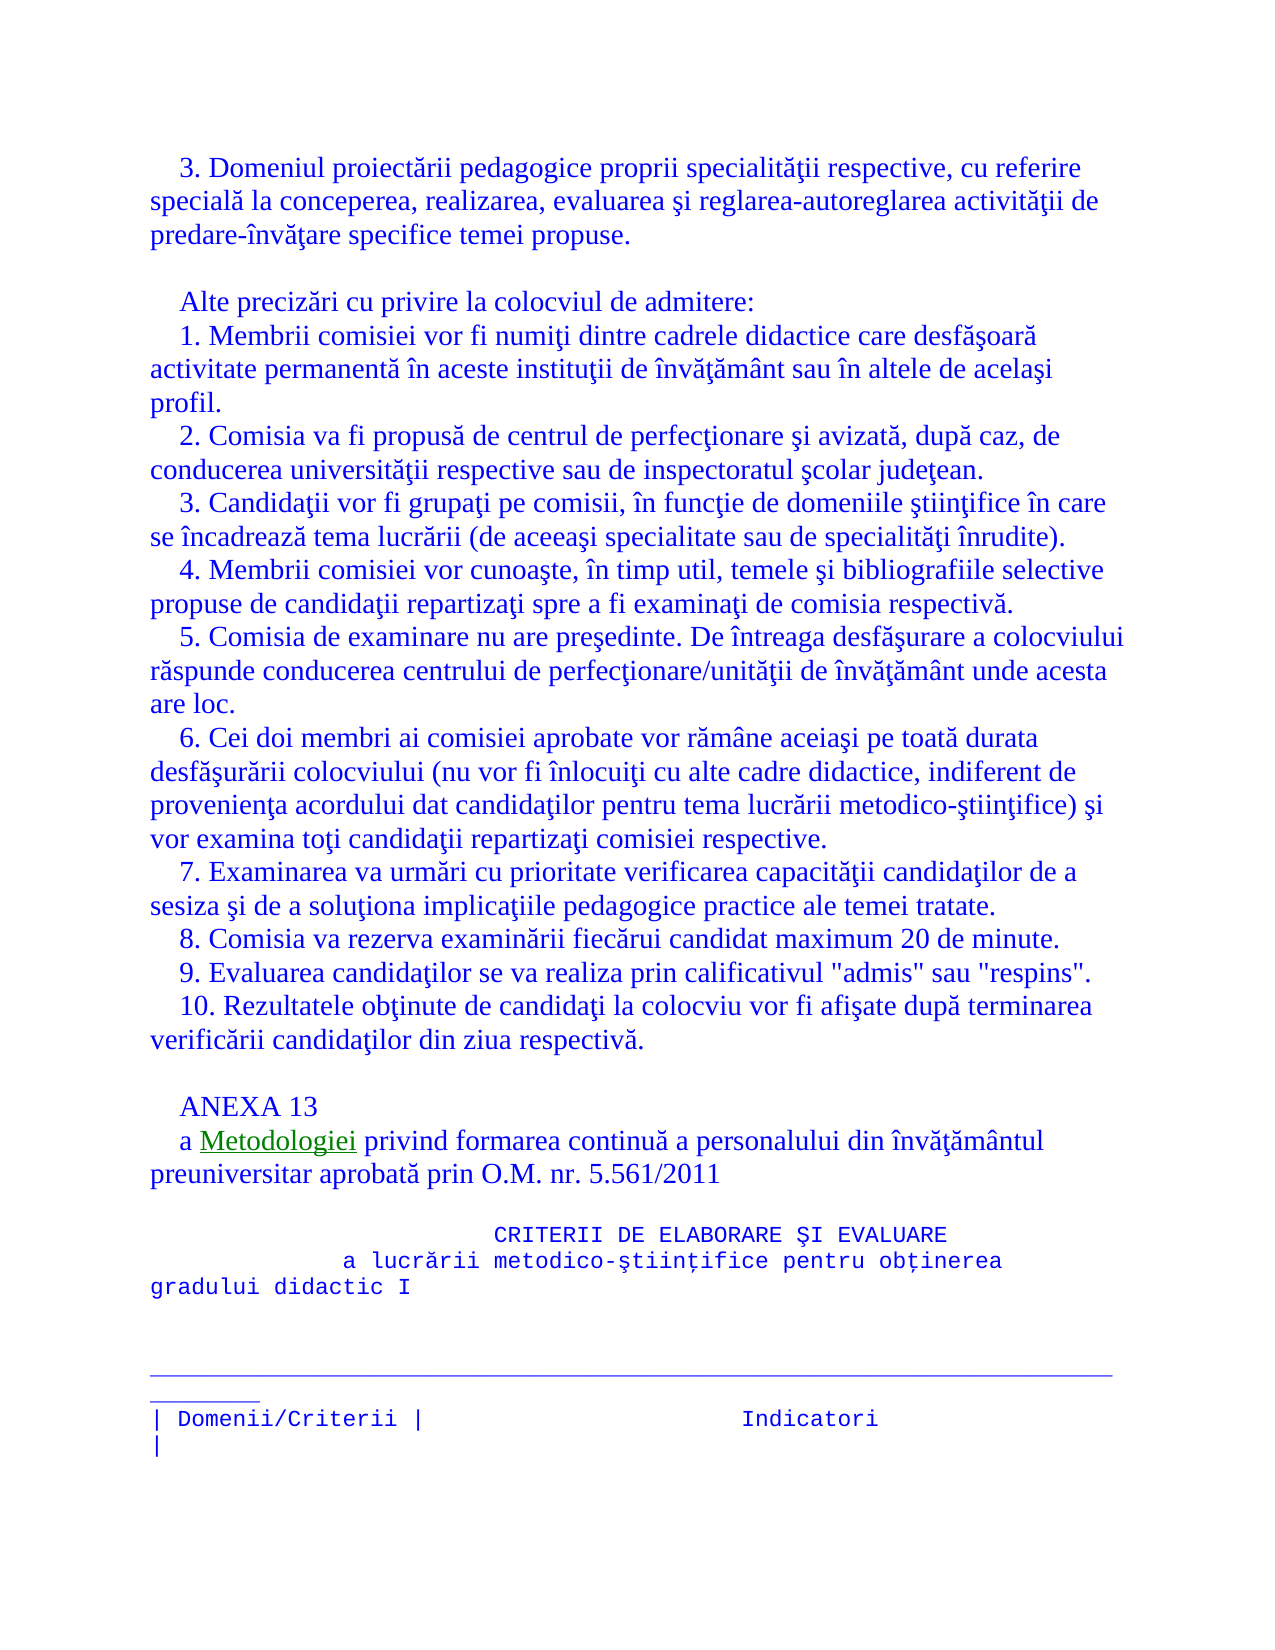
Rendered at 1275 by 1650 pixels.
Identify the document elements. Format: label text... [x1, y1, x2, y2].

text 2. Comisia va fi propusă de centrul de perfecţionare şi avizată, după caz, de conducerea universităţii respective sau de inspectoratul şcolar judeţean. [150, 418, 1125, 485]
text Alte precizări cu privire la colocviul de admitere: [150, 284, 1125, 318]
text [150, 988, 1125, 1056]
text 9. Evaluarea candidaţilor se va realiza prin calificativul "admis" sau "respins". [150, 955, 1125, 988]
text 3. Candidaţii vor fi grupaţi pe comisii, în funcţie de domeniile ştiinţifice în care se încadrează tema lucrării (de aceeaşi specialitate sau de specialităţi înrudite). [150, 485, 1125, 552]
text 3. Domeniul proiectării pedagogice proprii specialităţii respective, cu referire specială la conceperea, realizarea, evaluarea şi reglarea-autoreglarea activităţii de predare-învăţare specifice temei propuse. [150, 150, 1125, 251]
text 7. Examinarea va urmări cu prioritate verificarea capacităţii candidaţilor de a sesiza şi de a soluţiona implicaţiile pedagogice practice ale temei tratate. [150, 854, 1125, 921]
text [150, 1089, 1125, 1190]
text 4. Membrii comisiei vor cunoaşte, în timp util, temele şi bibliografiile selective propuse de candidaţii repartizaţi spre a fi examinaţi de comisia respectivă. [150, 552, 1125, 619]
text 1. Membrii comisiei vor fi numiţi dintre cadrele didactice care desfăşoară activitate permanentă în aceste instituţii de învăţământ sau în altele de acelaşi profil. [150, 318, 1125, 418]
text 6. Cei doi membri ai comisiei aprobate vor rămâne aceiaşi pe toată durata desfăşurării colocviului (nu vor fi înlocuiţi cu alte cadre didactice, indiferent de provenienţa acordului dat candidaţilor pentru tema lucrării metodico-ştiinţifice) şi vor examina toţi candidaţii repartizaţi comisiei respective. [150, 720, 1125, 854]
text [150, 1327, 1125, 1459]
text 8. Comisia va rezerva examinării fiecărui candidat maximum 20 de minute. [150, 921, 1125, 955]
text 5. Comisia de examinare nu are preşedinte. De întreaga desfăşurare a colocviului răspunde conducerea centrului de perfecţionare/unităţii de învăţământ unde acesta are loc. [150, 619, 1125, 720]
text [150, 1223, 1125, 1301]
